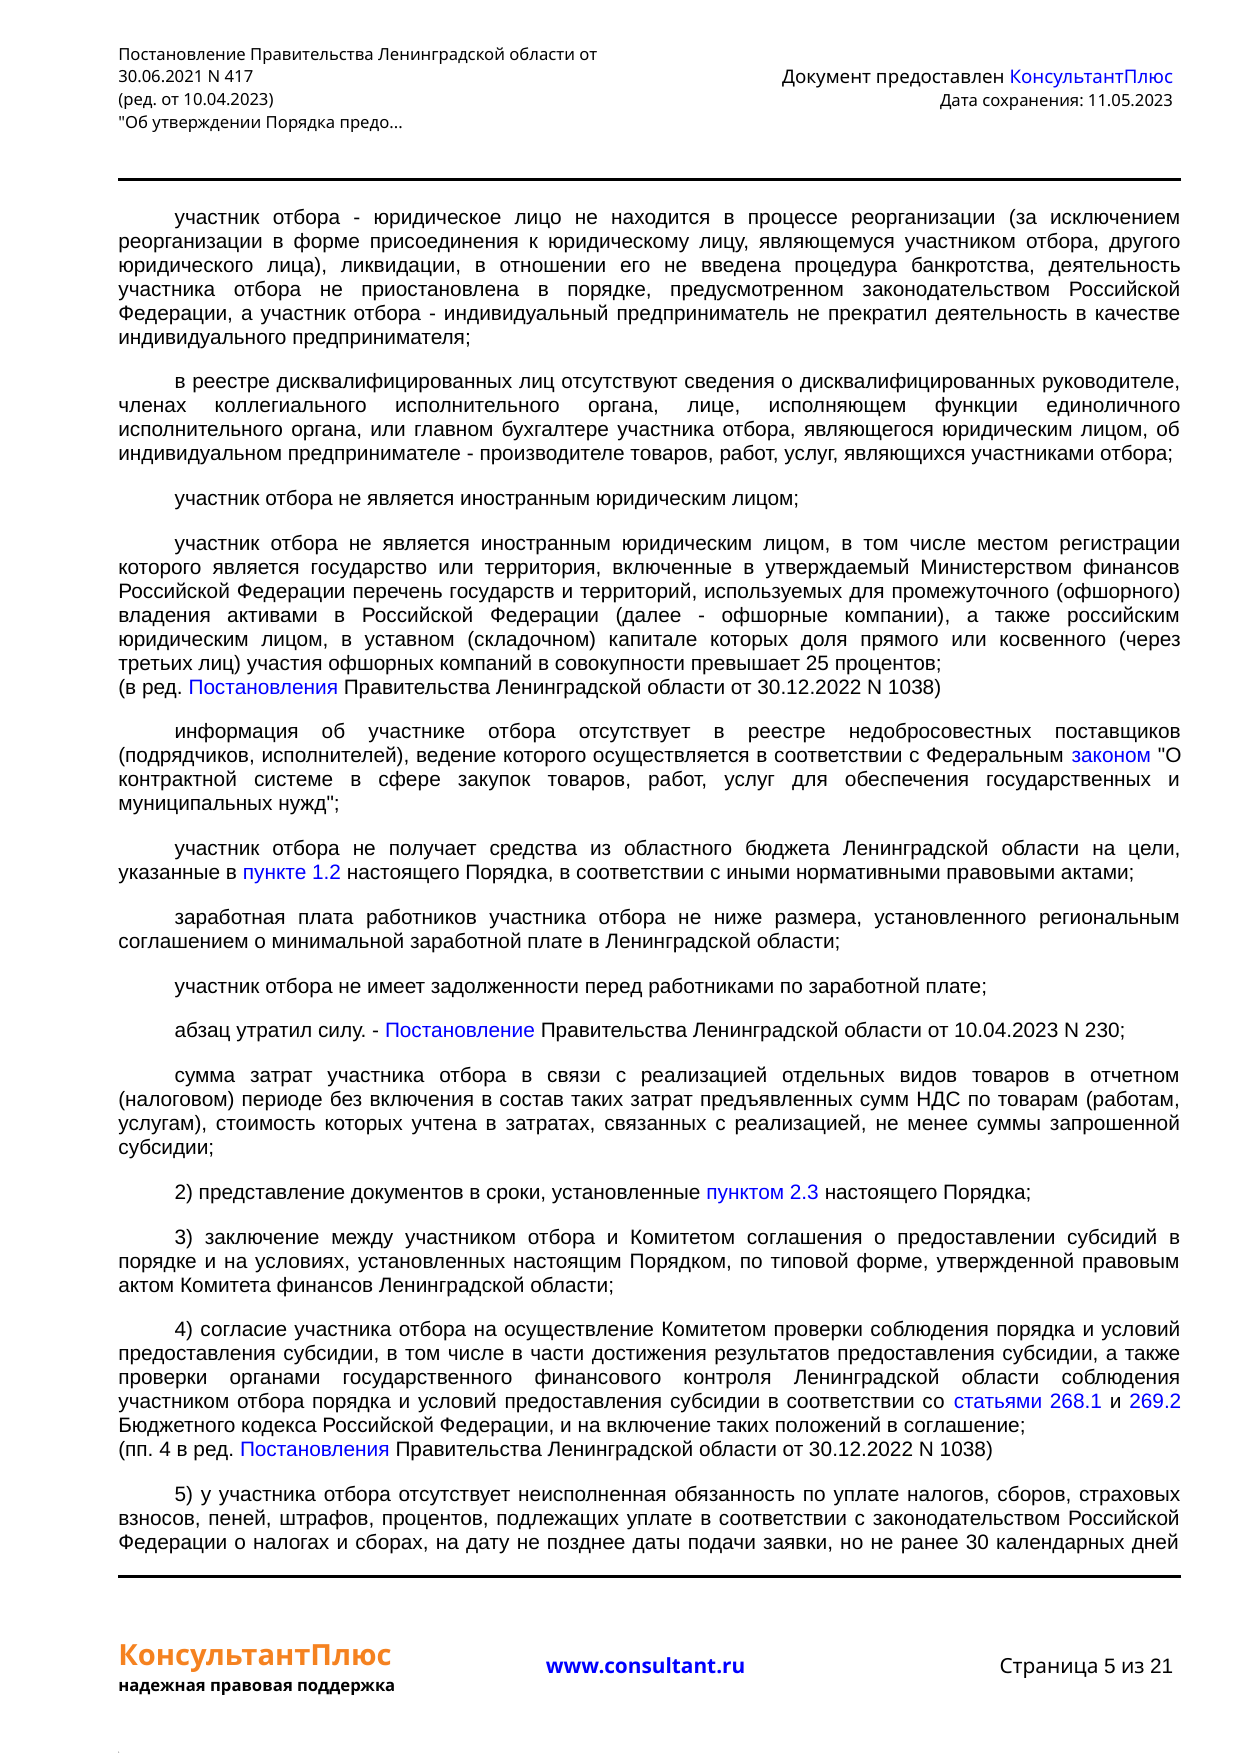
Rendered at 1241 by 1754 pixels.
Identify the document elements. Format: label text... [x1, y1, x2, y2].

text участник отбора не является иностранным юридическим лицом, в том числе местом регистрации которого является государство или территория, включенные в утверждаемый Министерством финансов Российской Федерации перечень государств и территорий, используемых для промежуточного (офшорного) владения активами в Российской Федерации (далее - офшорные компании), а также российским юридическим лицом, в уставном (складочном) капитале которых доля прямого или косвенного (через третьих лиц) участия офшорных компаний в совокупности превышает 25 процентов; [118, 531, 1181, 674]
text сумма затрат участника отбора в связи с реализацией отдельных видов товаров в отчетном (налоговом) периоде без включения в состав таких затрат предъявленных сумм НДС по товарам (работам, услугам), стоимость которых учтена в затратах, связанных с реализацией, не менее суммы запрошенной субсидии; [118, 1063, 1181, 1159]
text участник отбора не получает средства из областного бюджета Ленинградской области на цели, указанные в пункте 1.2 настоящего Порядка, в соответствии с иными нормативными правовыми актами; [118, 836, 1181, 884]
text (в ред. Постановления Правительства Ленинградской области от 30.12.2022 N 1038) [118, 674, 1181, 698]
text (пп. 4 в ред. Постановления Правительства Ленинградской области от 30.12.2022 N 1038) [118, 1437, 1181, 1461]
text участник отбора не является иностранным юридическим лицом; [118, 486, 1181, 510]
text информация об участнике отбора отсутствует в реестре недобросовестных поставщиков (подрядчиков, исполнителей), ведение которого осуществляется в соответствии с Федеральным законом "О контрактной системе в сфере закупок товаров, работ, услуг для обеспечения государственных и муниципальных нужд"; [118, 719, 1181, 815]
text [118, 1482, 1181, 1554]
text участник отбора - юридическое лицо не находится в процессе реорганизации (за исключением реорганизации в форме присоединения к юридическому лицу, являющемуся участником отбора, другого юридического лица), ликвидации, в отношении его не введена процедура банкротства, деятельность участника отбора не приостановлена в порядке, предусмотренном законодательством Российской Федерации, а участник отбора - индивидуальный предприниматель не прекратил деятельность в качестве индивидуального предпринимателя; [118, 205, 1181, 348]
text абзац утратил силу. - Постановление Правительства Ленинградской области от 10.04.2023 N 230; [118, 1018, 1181, 1042]
text в реестре дисквалифицированных лиц отсутствуют сведения о дисквалифицированных руководителе, членах коллегиального исполнительного органа, лице, исполняющем функции единоличного исполнительного органа, или главном бухгалтере участника отбора, являющегося юридическим лицом, об индивидуальном предпринимателе - производителе товаров, работ, услуг, являющихся участниками отбора; [118, 369, 1181, 465]
text 3) заключение между участником отбора и Комитетом соглашения о предоставлении субсидий в порядке и на условиях, установленных настоящим Порядком, по типовой форме, утвержденной правовым актом Комитета финансов Ленинградской области; [118, 1224, 1181, 1296]
text 4) согласие участника отбора на осуществление Комитетом проверки соблюдения порядка и условий предоставления субсидии, в том числе в части достижения результатов предоставления субсидии, а также проверки органами государственного финансового контроля Ленинградской области соблюдения участником отбора порядка и условий предоставления субсидии в соответствии со статьями 268.1 и 269.2 Бюджетного кодекса Российской Федерации, и на включение таких положений в соглашение; [118, 1317, 1181, 1437]
text заработная плата работников участника отбора не ниже размера, установленного региональным соглашением о минимальной заработной плате в Ленинградской области; [118, 905, 1181, 953]
text участник отбора не имеет задолженности перед работниками по заработной плате; [118, 973, 1181, 997]
text 2) представление документов в сроки, установленные пунктом 2.3 настоящего Порядка; [118, 1180, 1181, 1204]
